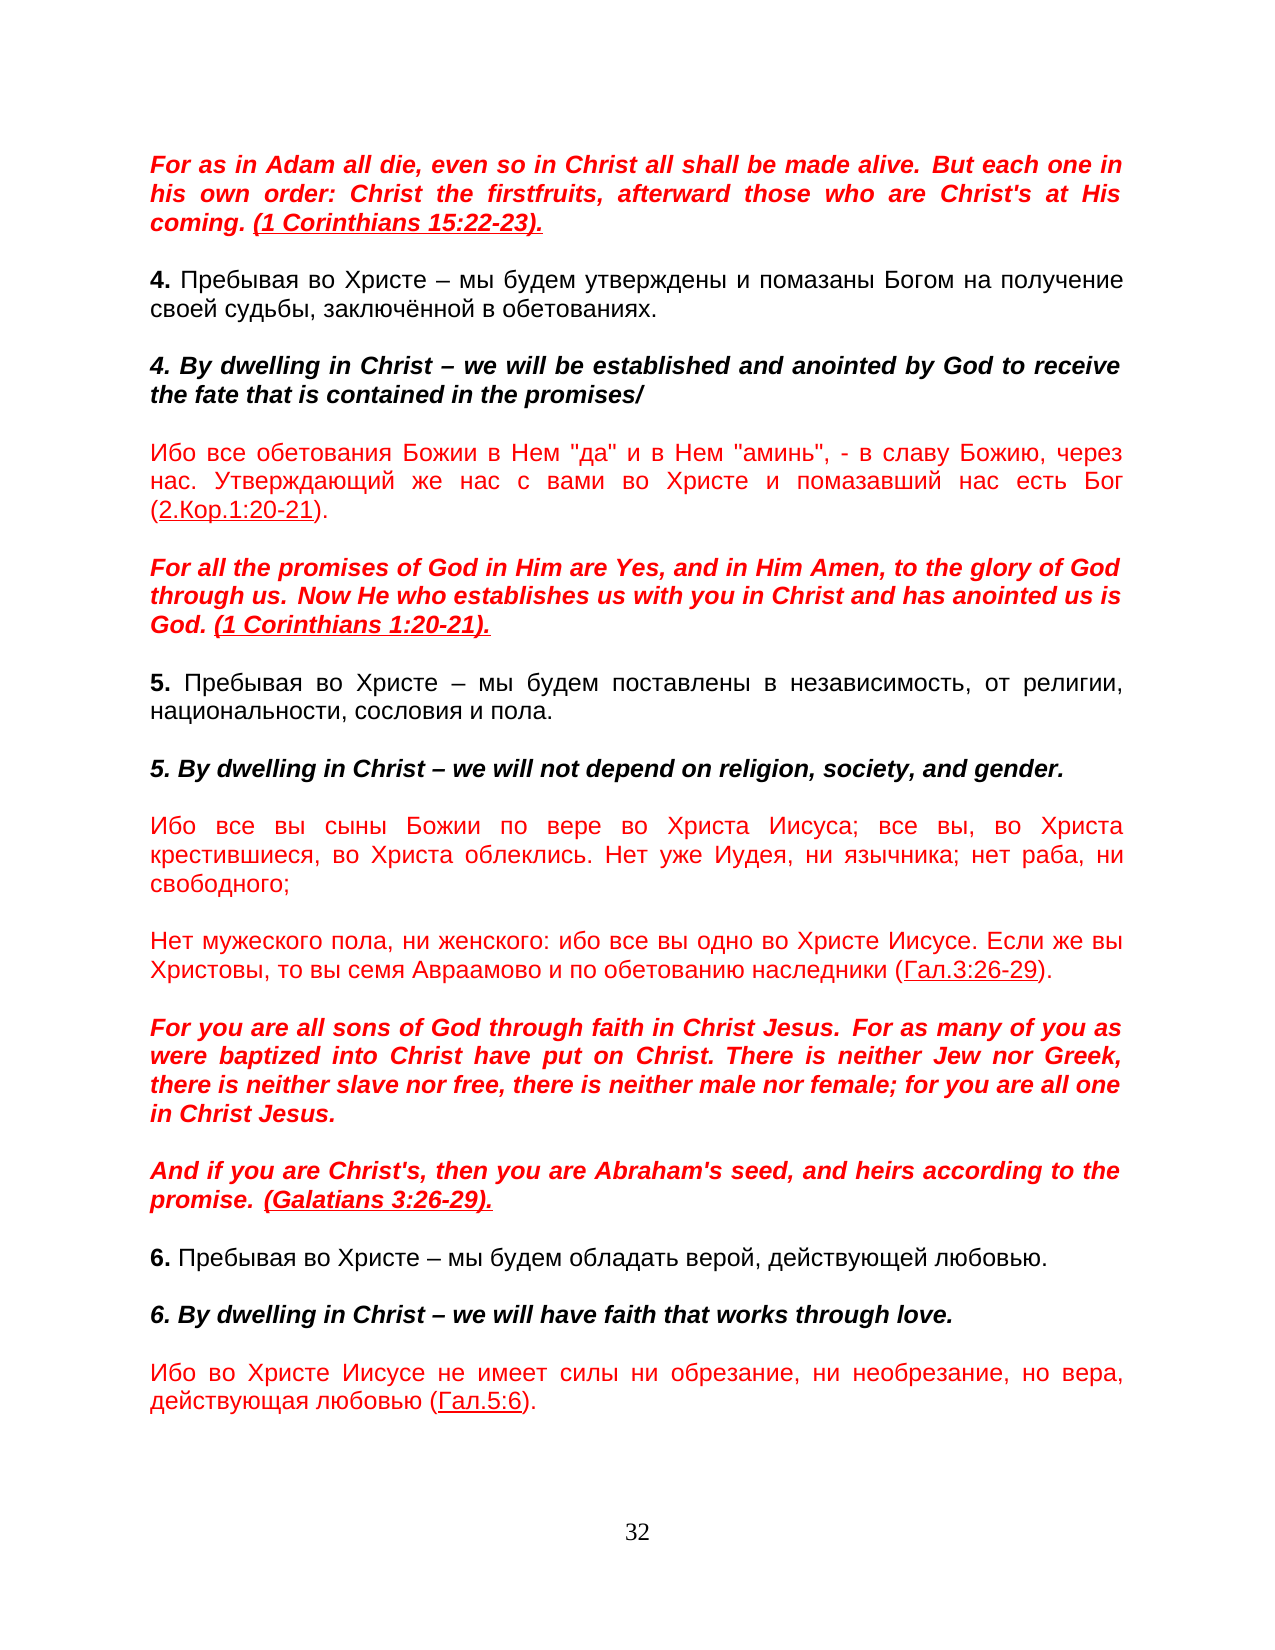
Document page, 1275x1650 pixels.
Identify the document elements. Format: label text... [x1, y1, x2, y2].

text 6. Пребывая во Христе – мы будем обладать верой, действующей любовью. [150, 1242, 1125, 1271]
text Ибо все обетования Божии в Нем "да" и в Нем "аминь", - в славу Божию, через нас. Утверждающий же нас с вами во Христе и помазавший нас есть Бог (2.Кор.1:20-21). [150, 437, 1125, 524]
text For all the promises of God in Him are Yes, and in Him Amen, to the glory of God through us. Now He who establishes us with you in Christ and has anointed us is God. (1 Corinthians 1:20-21). [150, 552, 1125, 639]
text 4. By dwelling in Christ – we will be established and anointed by God to receive the fate that is contained in the promises/ [150, 351, 1125, 409]
text 5. By dwelling in Christ – we will not depend on religion, society, and gender. [150, 754, 1125, 782]
text Ибо во Христе Иисусе не имеет силы ни обрезание, ни необрезание, но вера, действующая любовью (Гал.5:6). [150, 1357, 1125, 1415]
text 4. Пребывая во Христе – мы будем утверждены и помазаны Богом на получение своей судьбы, заключённой в обетованиях. [150, 265, 1125, 322]
text For as in Adam all die, even so in Christ all shall be made alive. But each one in his own order: Christ the firstfruits, afterward those who are Christ's at His coming. (1 Corinthians 15:22-23). [150, 150, 1125, 236]
text 5. Пребывая во Христе – мы будем поставлены в независимость, от религии, национальности, сословия и пола. [150, 667, 1125, 725]
text Ибо все вы сыны Божии по вере во Христа Иисуса; все вы, во Христа крестившиеся, во Христа облеклись. Нет уже Иудея, ни язычника; нет раба, ни свободного; [150, 811, 1125, 897]
text For you are all sons of God through faith in Christ Jesus. For as many of you as were baptized into Christ have put on Christ. There is neither Jew nor Greek, there is neither slave nor free, there is neither male nor female; for you are all one in Christ Jesus. [150, 1012, 1125, 1127]
text Нет мужеского пола, ни женского: ибо все вы одно во Христе Иисусе. Если же вы Христовы, то вы семя Авраамово и по обетованию наследники (Гал.3:26-29). [150, 926, 1125, 984]
text 6. By dwelling in Christ – we will have faith that works through love. [150, 1300, 1125, 1329]
text And if you are Christ's, then you are Abraham's seed, and heirs according to the promise. (Galatians 3:26-29). [150, 1156, 1125, 1214]
